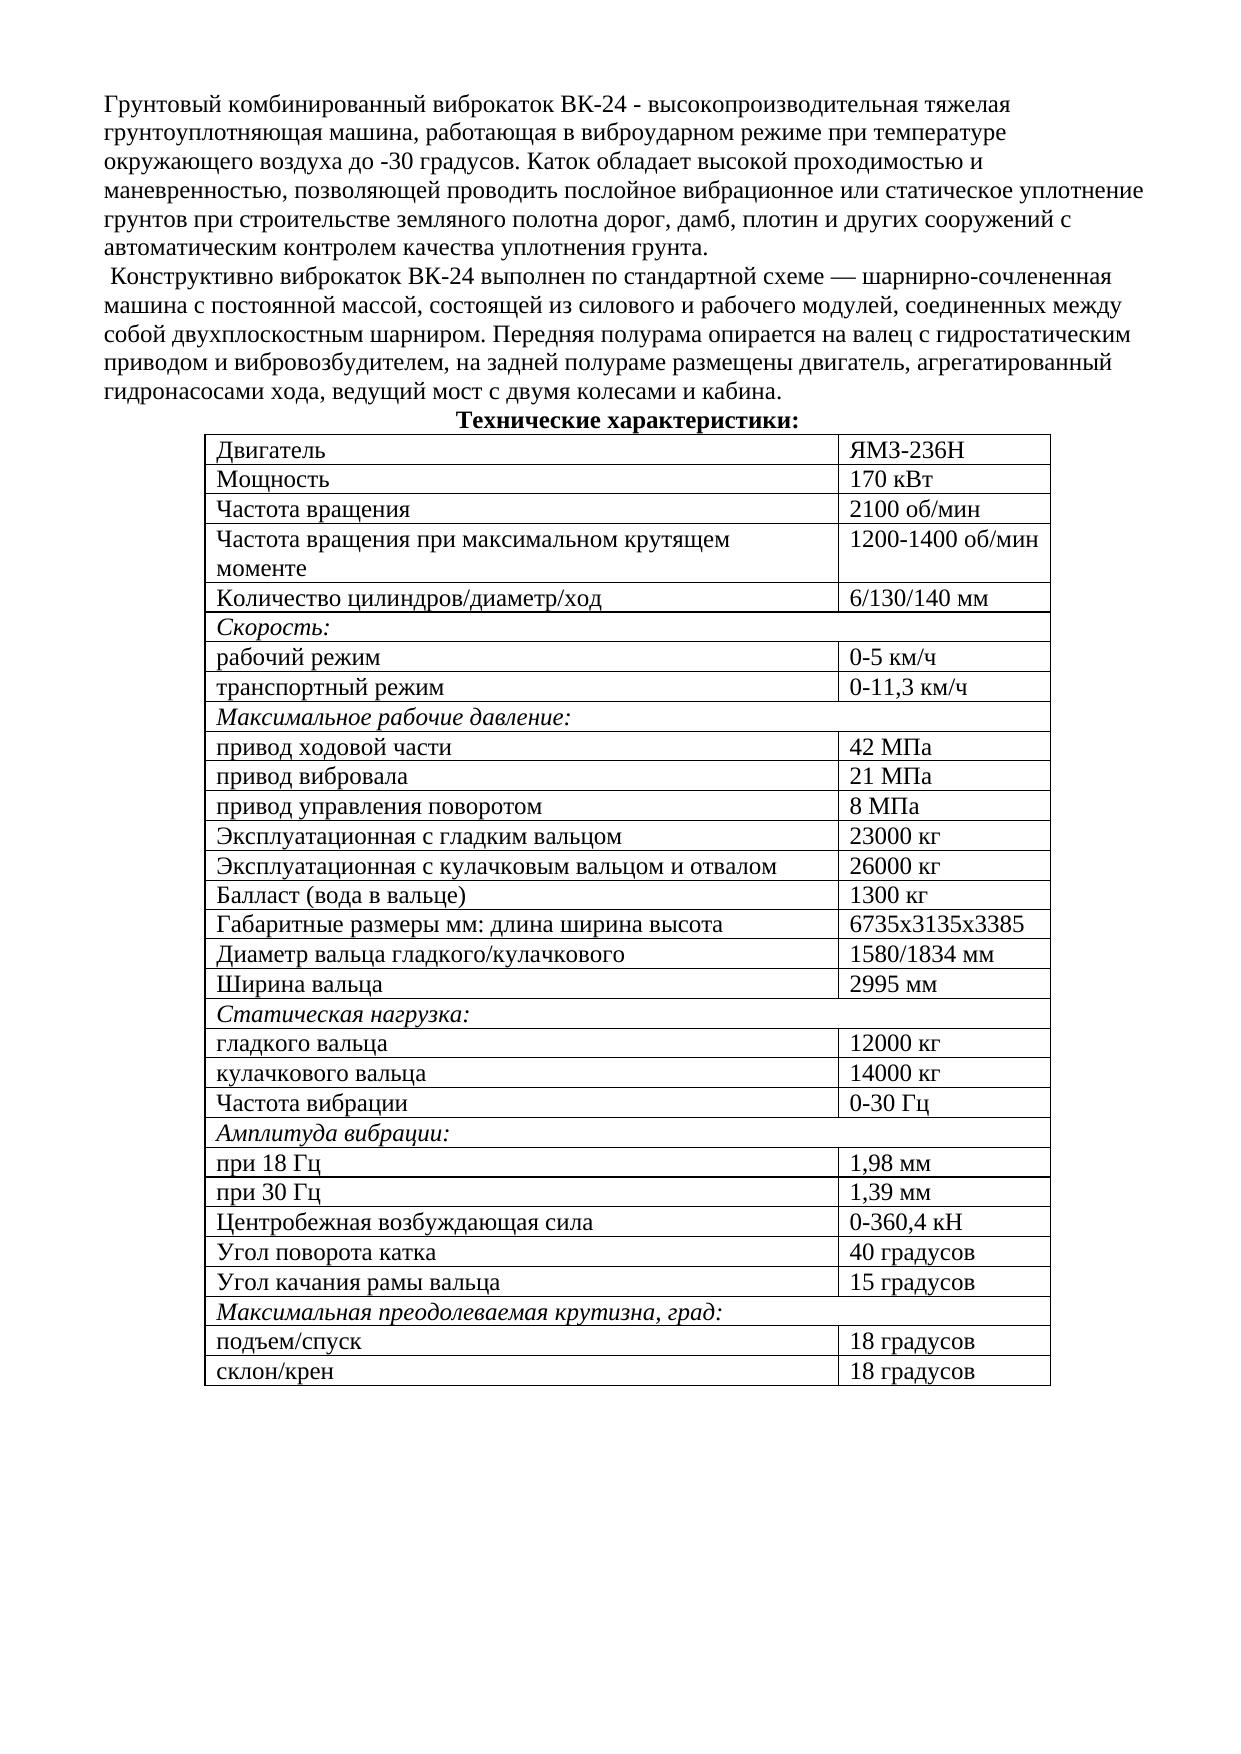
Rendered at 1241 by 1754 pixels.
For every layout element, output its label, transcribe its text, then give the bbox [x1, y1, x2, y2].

table_cell Габаритные размеры мм: длина ширина высота [206, 910, 838, 938]
table_cell при 18 Гц [206, 1148, 838, 1176]
table_cell Центробежная возбуждающая сила [206, 1207, 838, 1236]
table_cell 15 градусов [839, 1267, 1050, 1296]
table_cell привод ходовой части [206, 732, 838, 760]
table_cell 42 МПа [839, 732, 1050, 760]
table_cell 2100 об/мин [839, 494, 1050, 523]
table_cell 6735х3135х3385 [839, 910, 1050, 938]
table_cell Статическая нагрузка: [206, 999, 1050, 1027]
table_cell Частота вращения при максимальном крутящем моменте [206, 524, 838, 582]
table_cell Балласт (вода в вальце) [206, 881, 838, 909]
table_header Двигатель [206, 435, 838, 463]
table_cell 18 градусов [839, 1356, 1050, 1385]
table_cell Максимальное рабочие давление: [206, 702, 1050, 731]
table_cell Угол качания рамы вальца [206, 1267, 838, 1296]
table_cell Частота вибрации [206, 1088, 838, 1117]
table_cell 2995 мм [839, 969, 1050, 998]
table_cell рабочий режим [206, 642, 838, 671]
text Конструктивно виброкаток ВК-24 выполнен по стандартной схеме — шарнирно-сочлененная машина с постоянной массой, состоящей из силового и рабочего модулей, соединенных между собой двухплоскостным шарниром. Передняя полурама опирается на валец с гидростатическим приводом и вибровозбудителем, на задней полураме размещены двигатель, агрегатированный гидронасосами хода, ведущий мост с двумя колесами и кабина. [103, 261, 1152, 405]
table_cell транспортный режим [206, 672, 838, 701]
table_cell 0-30 Гц [839, 1088, 1050, 1117]
table_cell Мощность [206, 465, 838, 493]
table_cell 1,39 мм [839, 1178, 1050, 1206]
table_cell 1200-1400 об/мин [839, 524, 1050, 582]
table_cell при 30 Гц [206, 1178, 838, 1206]
table_cell подъем/спуск [206, 1326, 838, 1355]
table_cell 12000 кг [839, 1029, 1050, 1057]
table_cell Частота вращения [206, 494, 838, 523]
table_cell 8 МПа [839, 791, 1050, 820]
table_cell Эксплуатационная с гладким вальцом [206, 821, 838, 850]
table_cell гладкого вальца [206, 1029, 838, 1057]
table_cell Угол поворота катка [206, 1237, 838, 1266]
table_cell 0-360,4 кН [839, 1207, 1050, 1236]
table_cell 1,98 мм [839, 1148, 1050, 1176]
table_cell 14000 кг [839, 1058, 1050, 1087]
table_cell 0-5 км/ч [839, 642, 1050, 671]
table_header ЯМЗ-236Н [839, 435, 1050, 463]
table_cell Скорость: [206, 613, 1050, 641]
table_cell привод вибровала [206, 761, 838, 790]
table_cell склон/крен [206, 1356, 838, 1385]
table_cell 6/130/140 мм [839, 583, 1050, 611]
table_cell кулачкового вальца [206, 1058, 838, 1087]
table_cell 170 кВт [839, 465, 1050, 493]
table_cell Эксплуатационная с кулачковым вальцом и отвалом [206, 851, 838, 879]
table_cell 23000 кг [839, 821, 1050, 850]
table_cell 26000 кг [839, 851, 1050, 879]
table_cell Ширина вальца [206, 969, 838, 998]
table_cell Количество цилиндров/диаметр/ход [206, 583, 838, 611]
table_cell 1300 кг [839, 881, 1050, 909]
table_cell 1580/1834 мм [839, 939, 1050, 968]
table_cell Диаметр вальца гладкого/кулачкового [206, 939, 838, 968]
table_cell 40 градусов [839, 1237, 1050, 1266]
table_cell 21 МПа [839, 761, 1050, 790]
table_cell 18 градусов [839, 1326, 1050, 1355]
table_cell привод управления поворотом [206, 791, 838, 820]
text Грунтовый комбинированный виброкаток ВК-24 - высокопроизводительная тяжелая грунтоуплотняющая машина, работающая в виброударном режиме при температуре окружающего воздуха до -30 градусов. Каток обладает высокой проходимостью и маневренностью, позволяющей проводить послойное вибрационное или статическое уплотнение грунтов при строительстве земляного полотна дорог, дамб, плотин и других сооружений с автоматическим контролем качества уплотнения грунта. [103, 89, 1152, 261]
table_cell Амплитуда вибрации: [206, 1118, 1050, 1147]
text Технические характеристики: [103, 405, 1152, 434]
table_cell 0-11,3 км/ч [839, 672, 1050, 701]
table_cell Максимальная преодолеваемая крутизна, град: [206, 1297, 1050, 1325]
